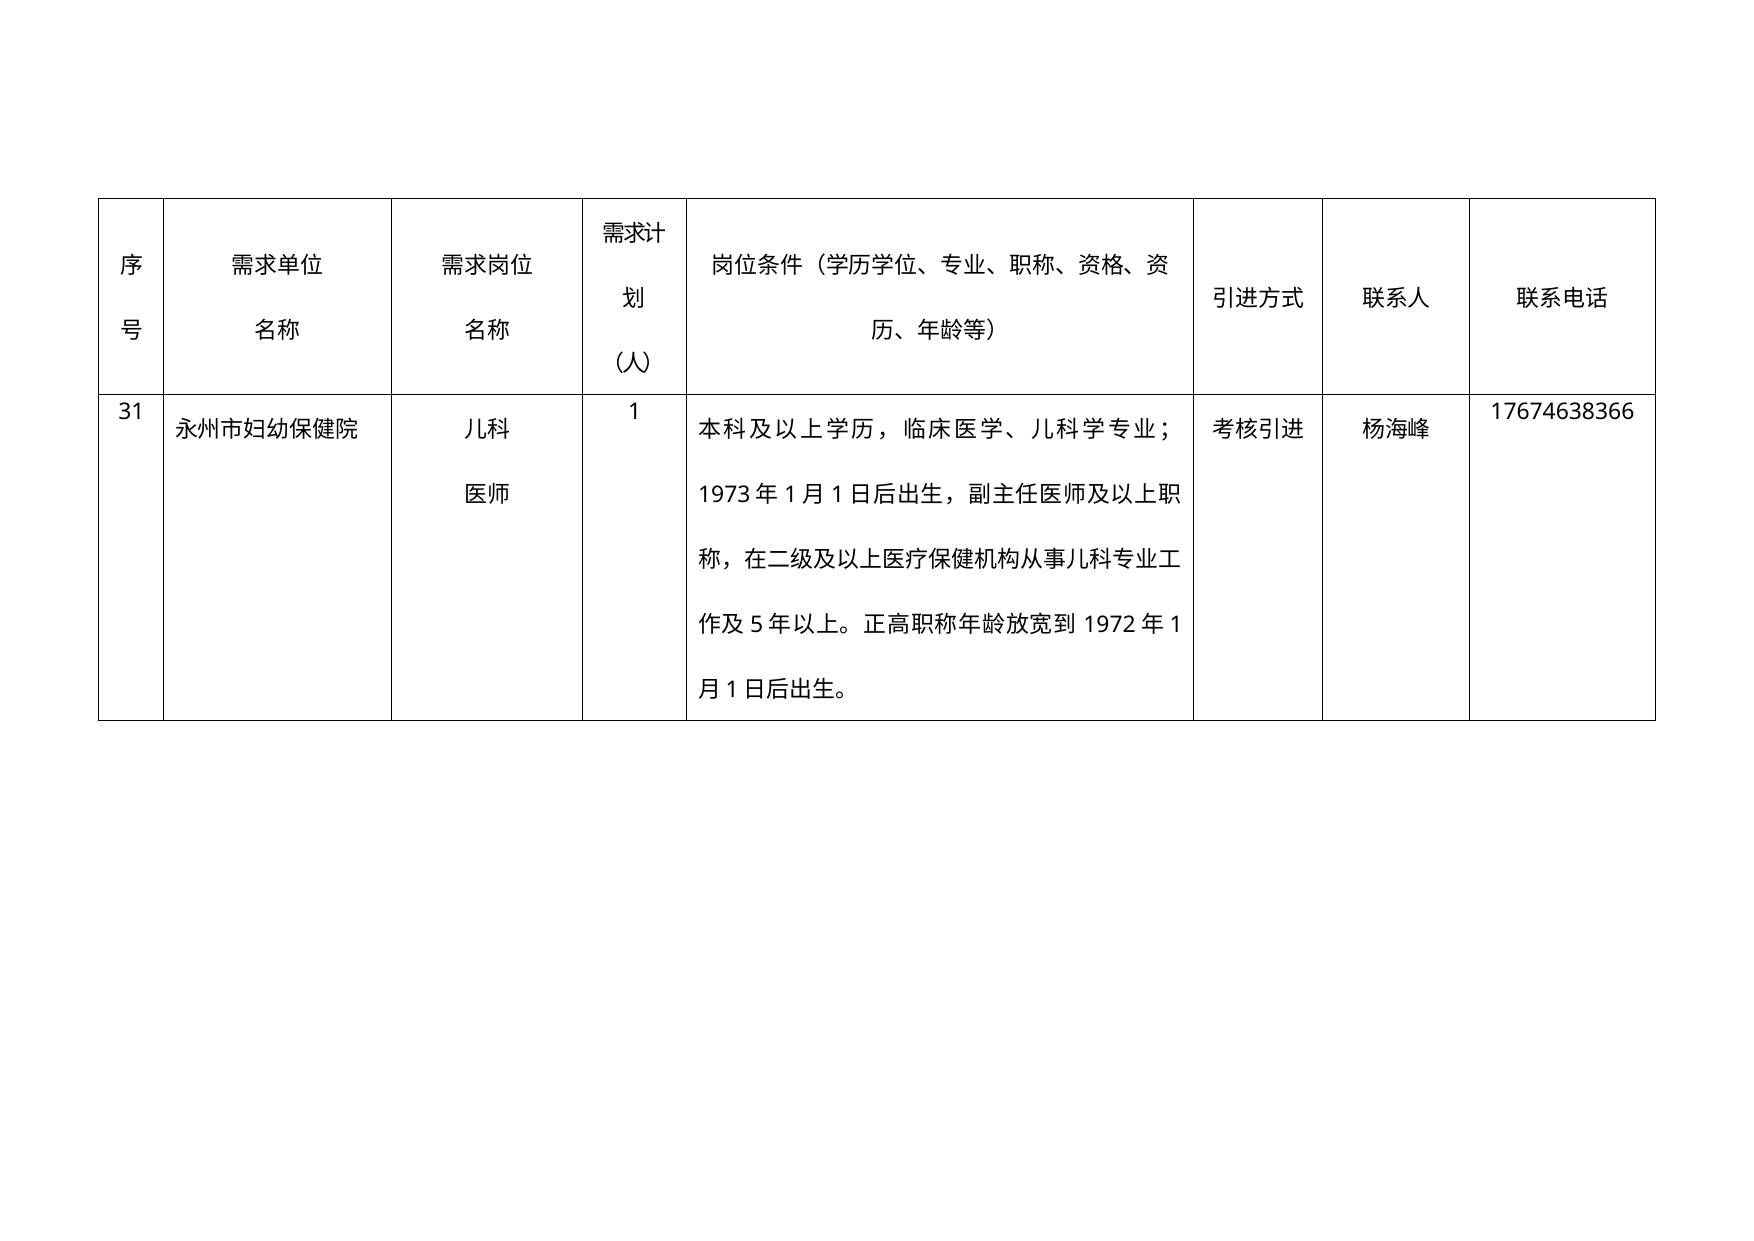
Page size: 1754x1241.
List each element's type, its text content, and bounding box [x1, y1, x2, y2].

table_cell 1 [583, 395, 686, 720]
table_header 联系电话 [1470, 199, 1655, 394]
table_header 需求计划 （人） [583, 199, 686, 394]
table_header 需求岗位 名称 [392, 199, 582, 394]
table_cell 考核引进 [1194, 395, 1322, 720]
table_header 需求单位 名称 [164, 199, 391, 394]
table_cell 31 [99, 395, 163, 720]
table_cell 杨海峰 [1323, 395, 1469, 720]
table_header 引进方式 [1194, 199, 1322, 394]
table_cell 儿科 医师 [392, 395, 582, 720]
table_cell 17674638366 [1470, 395, 1655, 720]
table_header 岗位条件（学历学位、专业、职称、资格、资历、年龄等） [687, 199, 1193, 394]
table_cell 永州市妇幼保健院 [164, 395, 391, 720]
table_cell 本科及以上学历，临床医学、儿科学专业；1973年1月1日后出生，副主任医师及以上职称，在二级及以上医疗保健机构从事儿科专业工作及5年以上。正高职称年龄放宽到1972年1月1日后出生。 [687, 395, 1193, 720]
table_header 联系人 [1323, 199, 1469, 394]
table_header 序号 [99, 199, 163, 394]
